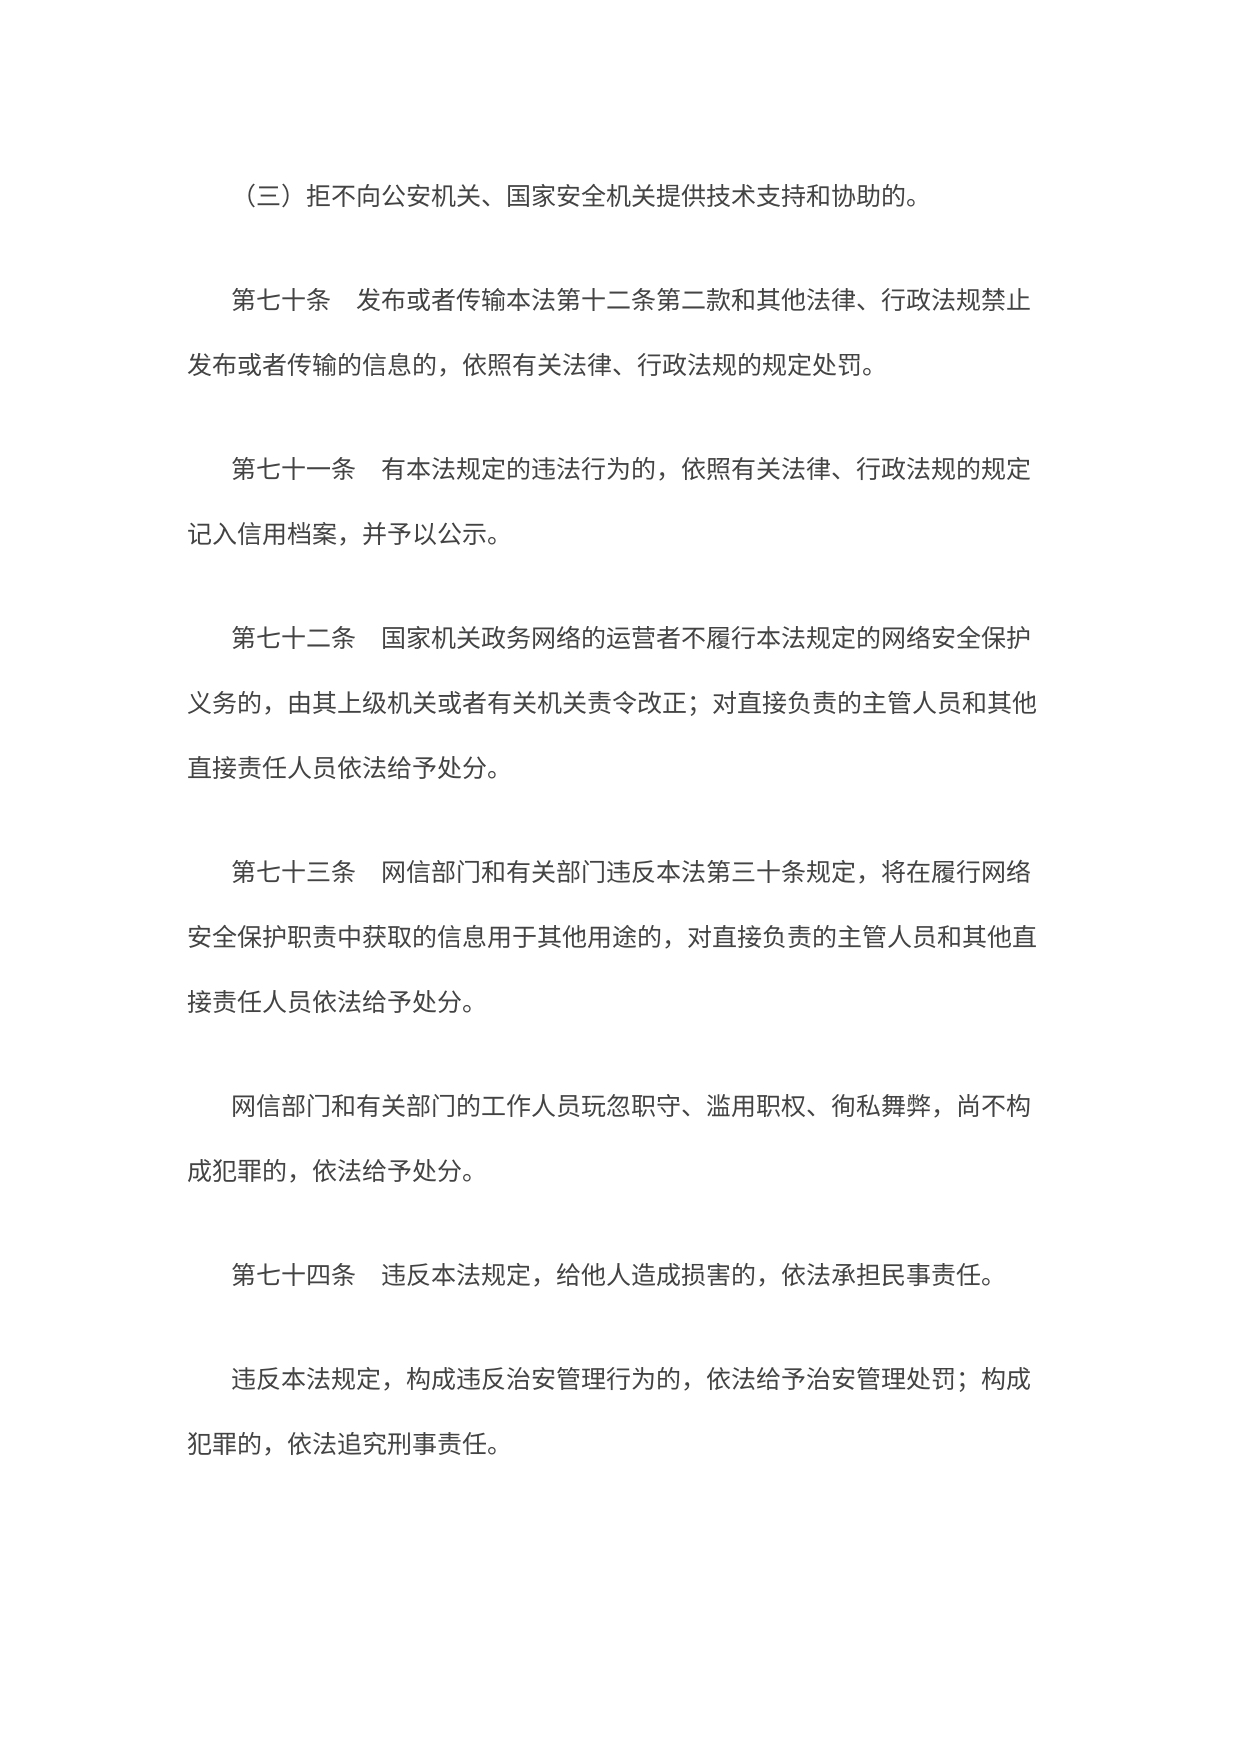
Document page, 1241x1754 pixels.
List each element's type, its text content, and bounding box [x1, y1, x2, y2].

text 第七十条 发布或者传输本法第十二条第二款和其他法律、行政法规禁止发布或者传输的信息的，依照有关法律、行政法规的规定处罚。 [187, 266, 1053, 396]
text 第七十四条 违反本法规定，给他人造成损害的，依法承担民事责任。 [187, 1241, 1053, 1306]
text （三）拒不向公安机关、国家安全机关提供技术支持和协助的。 [187, 162, 1053, 227]
text 第七十一条 有本法规定的违法行为的，依照有关法律、行政法规的规定记入信用档案，并予以公示。 [187, 435, 1053, 565]
text 违反本法规定，构成违反治安管理行为的，依法给予治安管理处罚；构成犯罪的，依法追究刑事责任。 [187, 1345, 1053, 1475]
text 第七十二条 国家机关政务网络的运营者不履行本法规定的网络安全保护义务的，由其上级机关或者有关机关责令改正；对直接负责的主管人员和其他直接责任人员依法给予处分。 [187, 604, 1053, 799]
text 第七十三条 网信部门和有关部门违反本法第三十条规定，将在履行网络安全保护职责中获取的信息用于其他用途的，对直接负责的主管人员和其他直接责任人员依法给予处分。 [187, 838, 1053, 1033]
text 网信部门和有关部门的工作人员玩忽职守、滥用职权、徇私舞弊，尚不构成犯罪的，依法给予处分。 [187, 1072, 1053, 1202]
